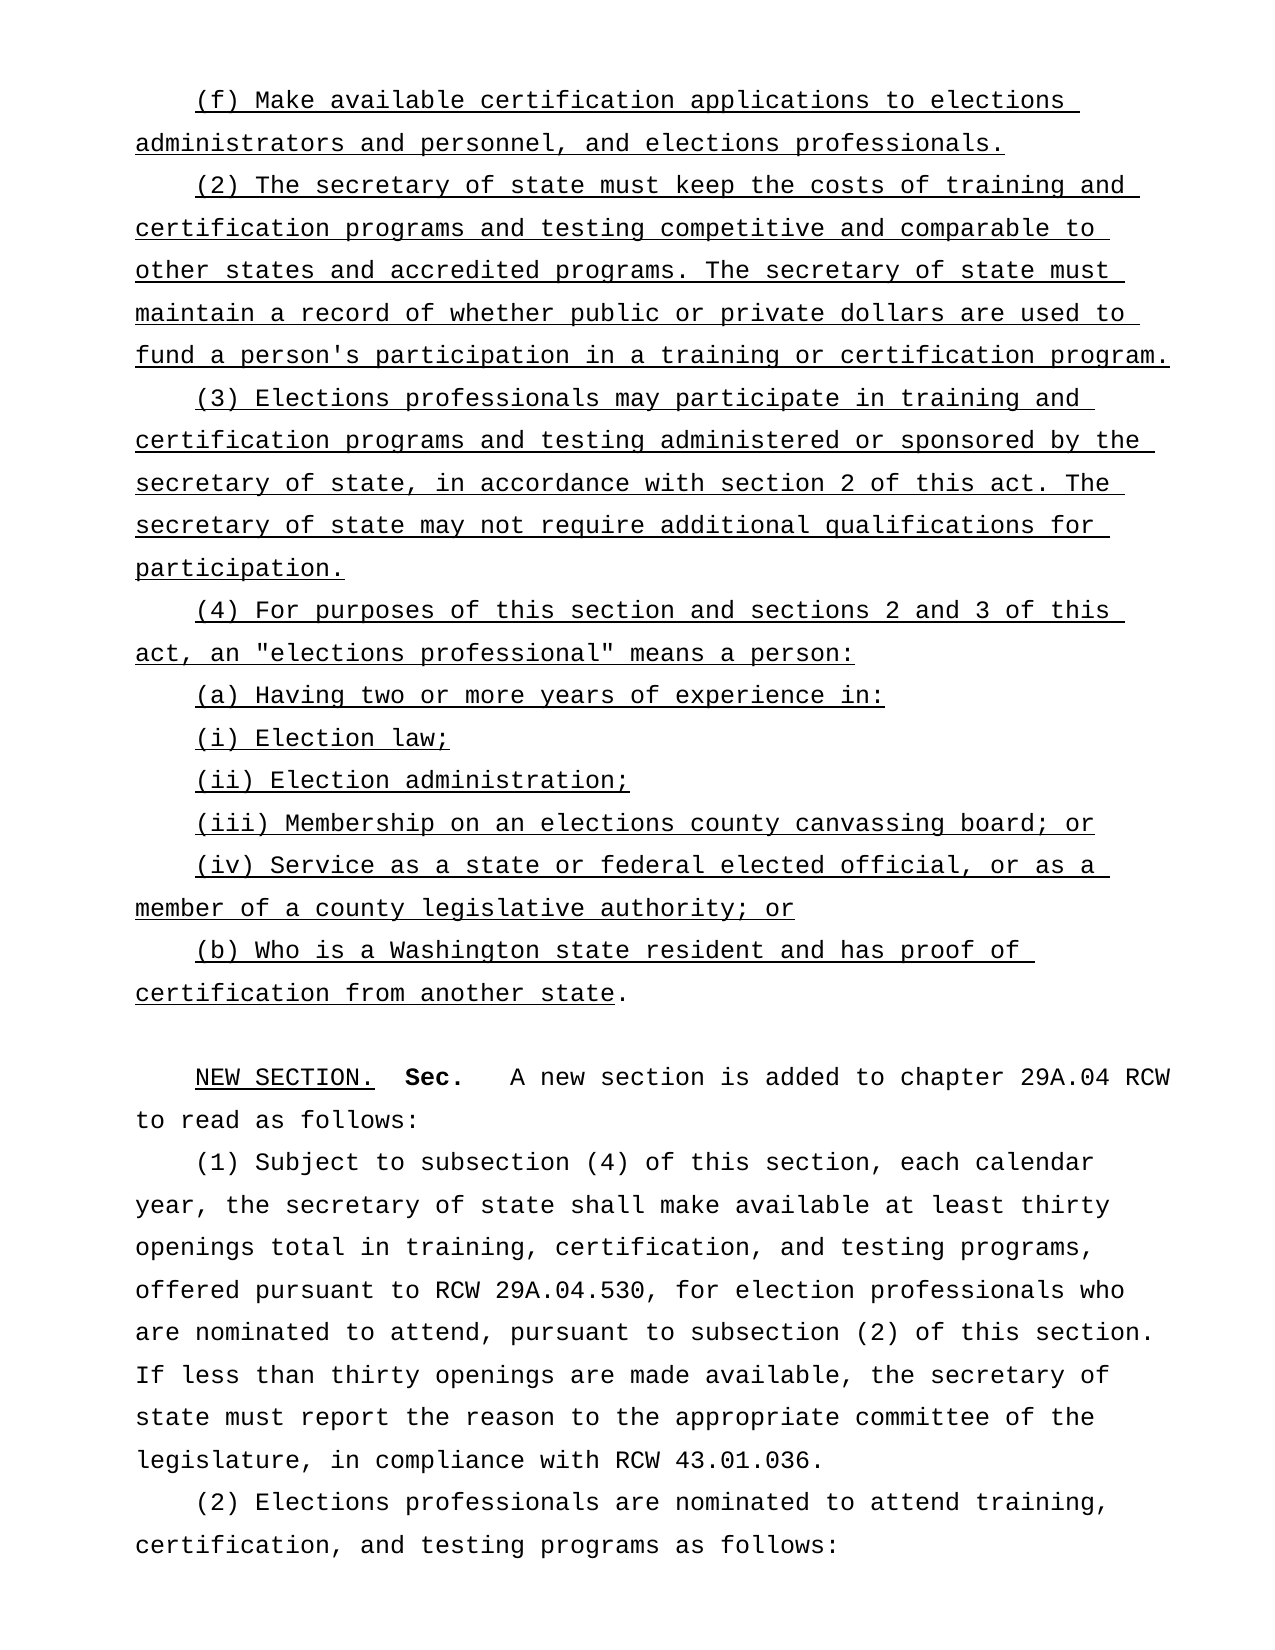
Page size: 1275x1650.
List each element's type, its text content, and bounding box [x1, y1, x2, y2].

text (3) Elections professionals may participate in training and certification programs and testing administered or sponsored by the secretary of state, in accordance with section 2 of this act. The secretary of state may not require additional qualifications for participation. [135, 372, 1170, 585]
text (iv) Service as a state or federal elected official, or as a member of a county legislative authority; or [135, 840, 1170, 925]
text (f) Make available certification applications to elections administrators and personnel, and elections professionals. [135, 75, 1170, 160]
text (a) Having two or more years of experience in: [135, 670, 1170, 712]
text NEW SECTION. Sec. A new section is added to chapter 29A.04 RCW to read as follows: [135, 1052, 1170, 1137]
text (i) Election law; [135, 712, 1170, 755]
text (ii) Election administration; [135, 755, 1170, 797]
text (2) The secretary of state must keep the costs of training and certification programs and testing competitive and comparable to other states and accredited programs. The secretary of state must maintain a record of whether public or private dollars are used to fund a person's participation in a training or certification program. [135, 160, 1170, 366]
text (iii) Membership on an elections county canvassing board; or [135, 797, 1170, 840]
text (1) Subject to subsection (4) of this section, each calendar year, the secretary of state shall make available at least thirty openings total in training, certification, and testing programs, offered pursuant to RCW 29A.04.530, for election professionals who are nominated to attend, pursuant to subsection (2) of this section. If less than thirty openings are made available, the secretary of state must report the reason to the appropriate committee of the legislature, in compliance with RCW 43.01.036. [135, 1137, 1170, 1477]
text (4) For purposes of this section and sections 2 and 3 of this act, an "elections professional" means a person: [135, 585, 1170, 670]
text (b) Who is a Washington state resident and has proof of certification from another state. [135, 925, 1170, 1010]
text (2) Elections professionals are nominated to attend training, certification, and testing programs as follows: [135, 1477, 1170, 1562]
